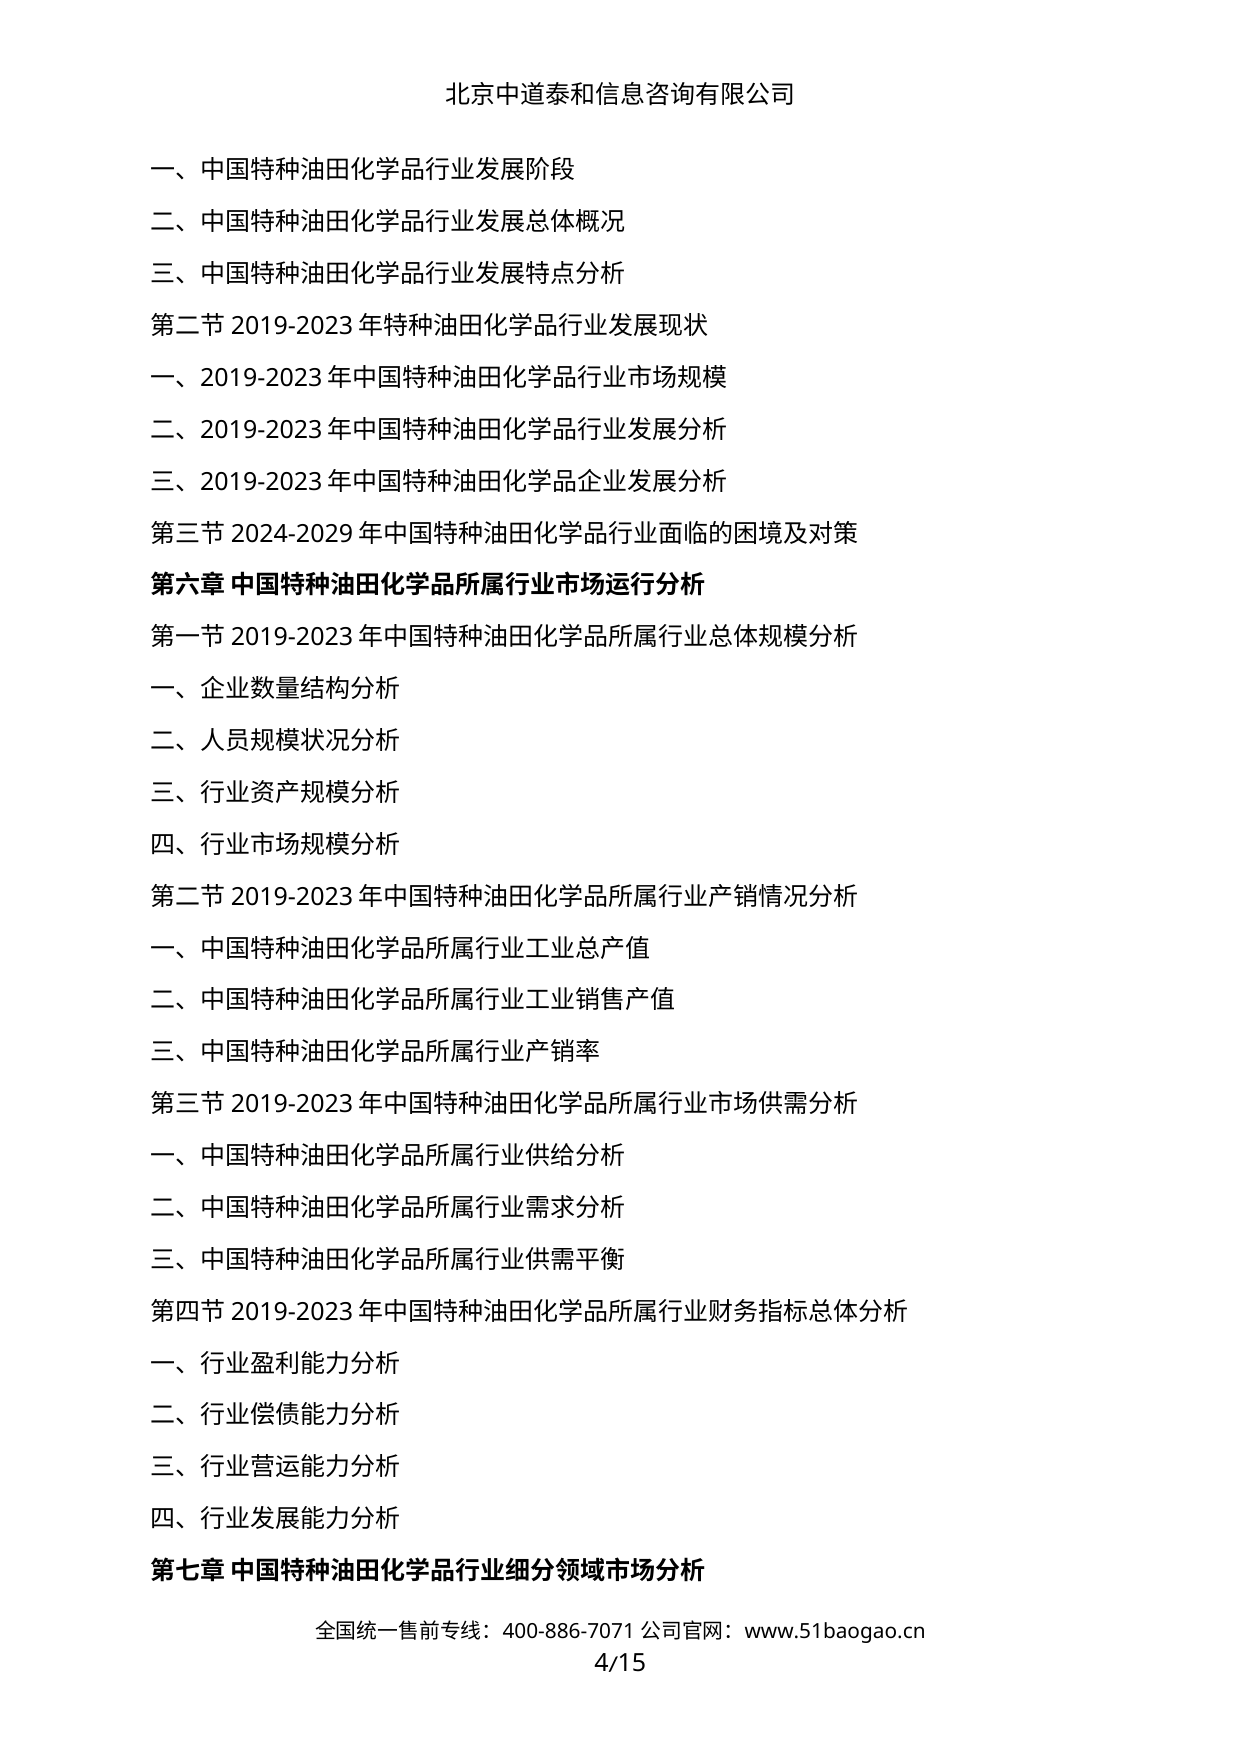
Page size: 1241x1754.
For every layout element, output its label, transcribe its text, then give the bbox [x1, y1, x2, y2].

text 一、中国特种油田化学品所属行业工业总产值 [150, 928, 1090, 964]
text 二、中国特种油田化学品所属行业需求分析 [150, 1187, 1090, 1224]
text 四、行业发展能力分析 [150, 1499, 1090, 1535]
text 第六章 中国特种油田化学品所属行业市场运行分析 [150, 565, 1090, 601]
text 第二节 2019-2023年特种油田化学品行业发展现状 [150, 306, 1090, 342]
text 第四节 2019-2023年中国特种油田化学品所属行业财务指标总体分析 [150, 1291, 1090, 1327]
text 第二节 2019-2023年中国特种油田化学品所属行业产销情况分析 [150, 876, 1090, 912]
text 三、2019-2023年中国特种油田化学品企业发展分析 [150, 461, 1090, 497]
text 一、中国特种油田化学品行业发展阶段 [150, 150, 1090, 186]
text 二、中国特种油田化学品所属行业工业销售产值 [150, 980, 1090, 1016]
text 三、中国特种油田化学品行业发展特点分析 [150, 254, 1090, 290]
text 四、行业市场规模分析 [150, 824, 1090, 861]
text 一、2019-2023年中国特种油田化学品行业市场规模 [150, 357, 1090, 394]
text 第三节 2019-2023年中国特种油田化学品所属行业市场供需分析 [150, 1084, 1090, 1120]
text 一、行业盈利能力分析 [150, 1343, 1090, 1379]
text 二、行业偿债能力分析 [150, 1395, 1090, 1431]
text 三、行业资产规模分析 [150, 772, 1090, 809]
text 第一节 2019-2023年中国特种油田化学品所属行业总体规模分析 [150, 617, 1090, 653]
text 第七章 中国特种油田化学品行业细分领域市场分析 [150, 1551, 1090, 1587]
text 一、中国特种油田化学品所属行业供给分析 [150, 1136, 1090, 1172]
text 二、中国特种油田化学品行业发展总体概况 [150, 202, 1090, 238]
text 一、企业数量结构分析 [150, 669, 1090, 705]
text 三、行业营运能力分析 [150, 1447, 1090, 1483]
text 二、2019-2023年中国特种油田化学品行业发展分析 [150, 409, 1090, 446]
text 二、人员规模状况分析 [150, 721, 1090, 757]
text 三、中国特种油田化学品所属行业产销率 [150, 1032, 1090, 1068]
text 三、中国特种油田化学品所属行业供需平衡 [150, 1239, 1090, 1276]
text 第三节 2024-2029年中国特种油田化学品行业面临的困境及对策 [150, 513, 1090, 549]
